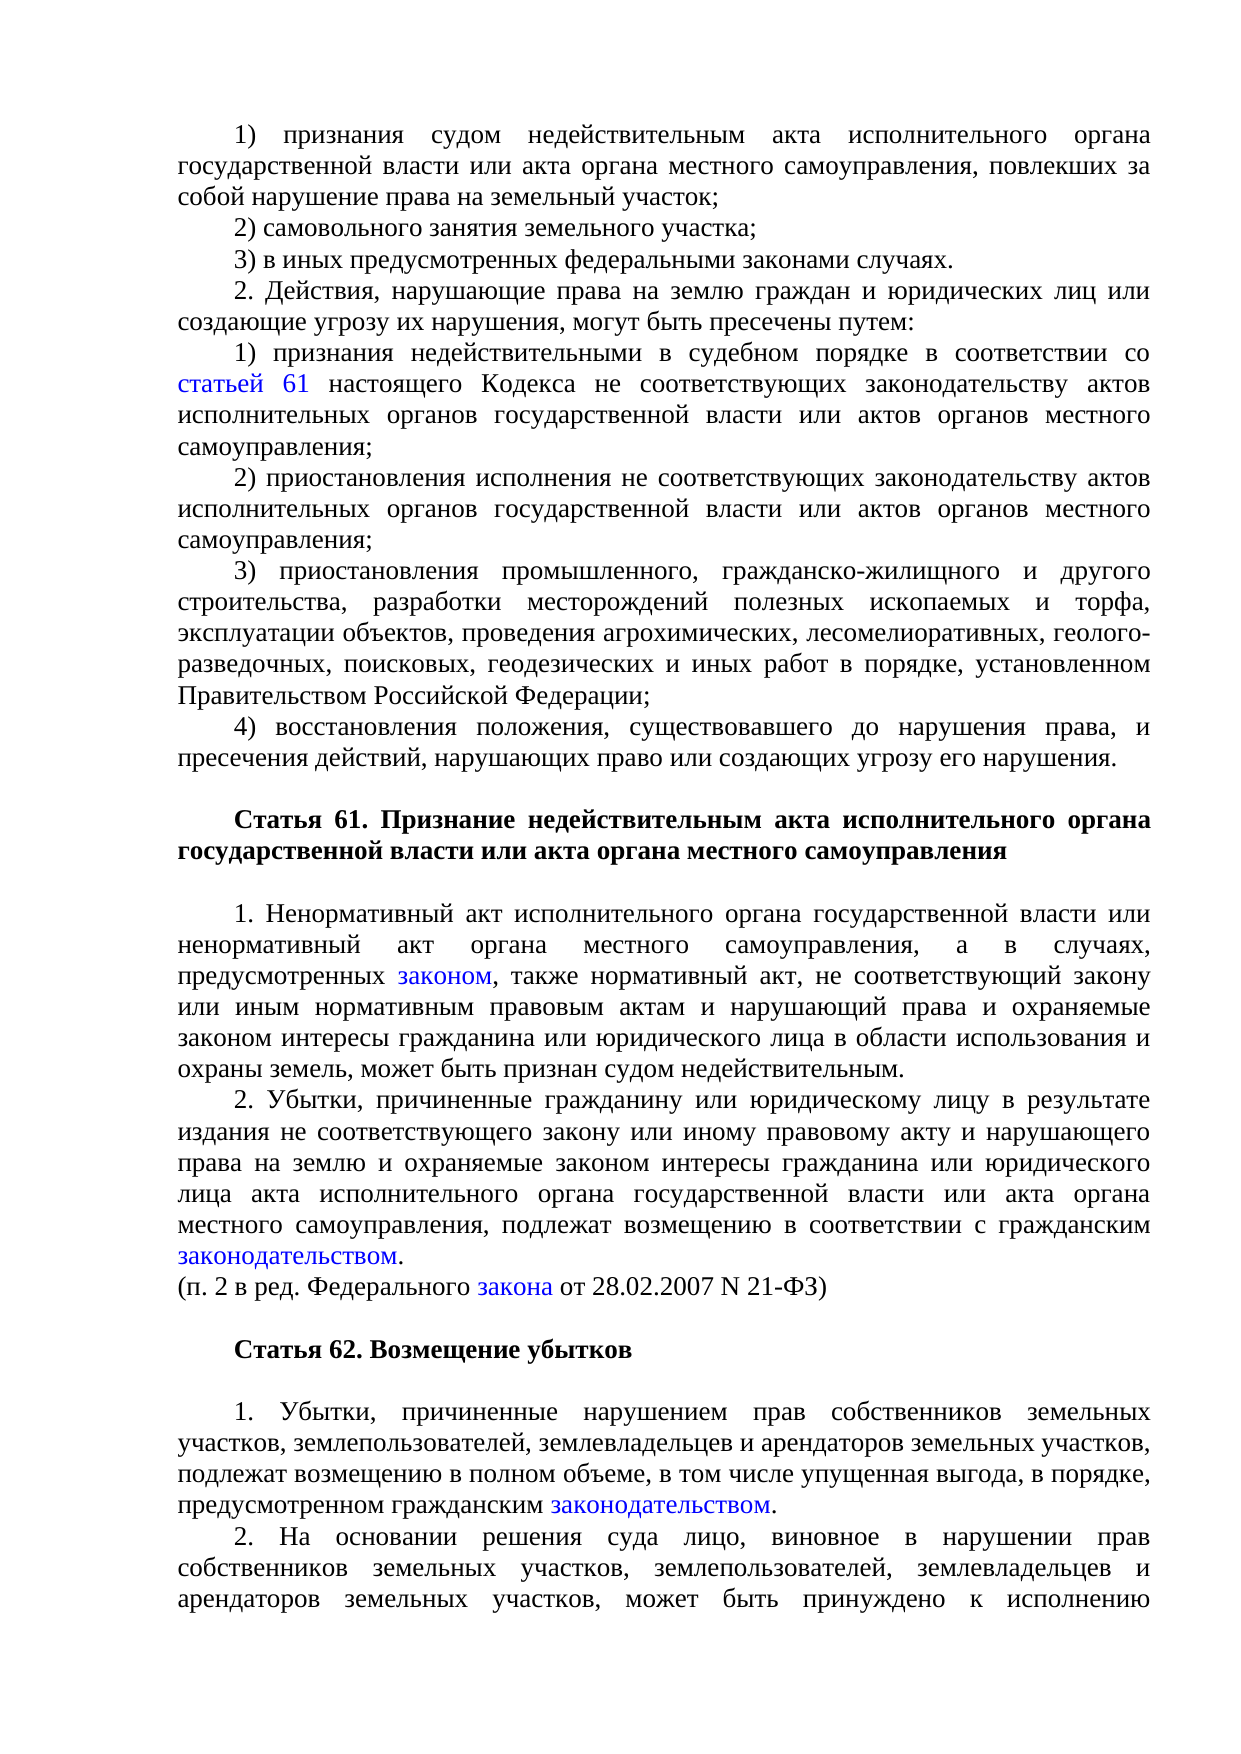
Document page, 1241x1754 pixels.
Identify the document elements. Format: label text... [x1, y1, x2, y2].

text 2) самовольного занятия земельного участка; [177, 212, 1152, 243]
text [177, 1520, 1152, 1613]
text 1. Убытки, причиненные нарушением прав собственников земельных участков, землепользователей, землевладельцев и арендаторов земельных участков, подлежат возмещению в полном объеме, в том числе упущенная выгода, в порядке, предусмотренном гражданским законодательством. [177, 1395, 1152, 1520]
text 2) приостановления исполнения не соответствующих законодательству актов исполнительных органов государственной власти или актов органов местного самоуправления; [177, 461, 1152, 554]
title Статья 61. Признание недействительным акта исполнительного органа государственной власти или акта органа местного самоуправления [177, 803, 1152, 866]
text (п. 2 в ред. Федерального закона от 28.02.2007 N 21-ФЗ) [177, 1271, 1152, 1302]
text 1. Ненормативный акт исполнительного органа государственной власти или ненормативный акт органа местного самоуправления, а в случаях, предусмотренных законом, также нормативный акт, не соответствующий закону или иным нормативным правовым актам и нарушающий права и охраняемые законом интересы гражданина или юридического лица в области использования и охраны земель, может быть признан судом недействительным. [177, 897, 1152, 1084]
text 3) в иных предусмотренных федеральными законами случаях. [177, 243, 1152, 274]
text 3) приостановления промышленного, гражданско-жилищного и другого строительства, разработки месторождений полезных ископаемых и торфа, эксплуатации объектов, проведения агрохимических, лесомелиоративных, геолого-разведочных, поисковых, геодезических и иных работ в порядке, установленном Правительством Российской Федерации; [177, 554, 1152, 710]
text 1) признания недействительными в судебном порядке в соответствии со статьей 61 настоящего Кодекса не соответствующих законодательству актов исполнительных органов государственной власти или актов органов местного самоуправления; [177, 336, 1152, 461]
text 2. Убытки, причиненные гражданину или юридическому лицу в результате издания не соответствующего закону или иному правовому акту и нарушающего права на землю и охраняемые законом интересы гражданина или юридического лица акта исполнительного органа государственной власти или акта органа местного самоуправления, подлежат возмещению в соответствии с гражданским законодательством. [177, 1084, 1152, 1271]
title Статья 62. Возмещение убытков [177, 1333, 1152, 1364]
text 4) восстановления положения, существовавшего до нарушения права, и пресечения действий, нарушающих право или создающих угрозу его нарушения. [177, 710, 1152, 772]
text 2. Действия, нарушающие права на землю граждан и юридических лиц или создающие угрозу их нарушения, могут быть пресечены путем: [177, 274, 1152, 336]
text 1) признания судом недействительным акта исполнительного органа государственной власти или акта органа местного самоуправления, повлекших за собой нарушение права на земельный участок; [177, 118, 1152, 212]
